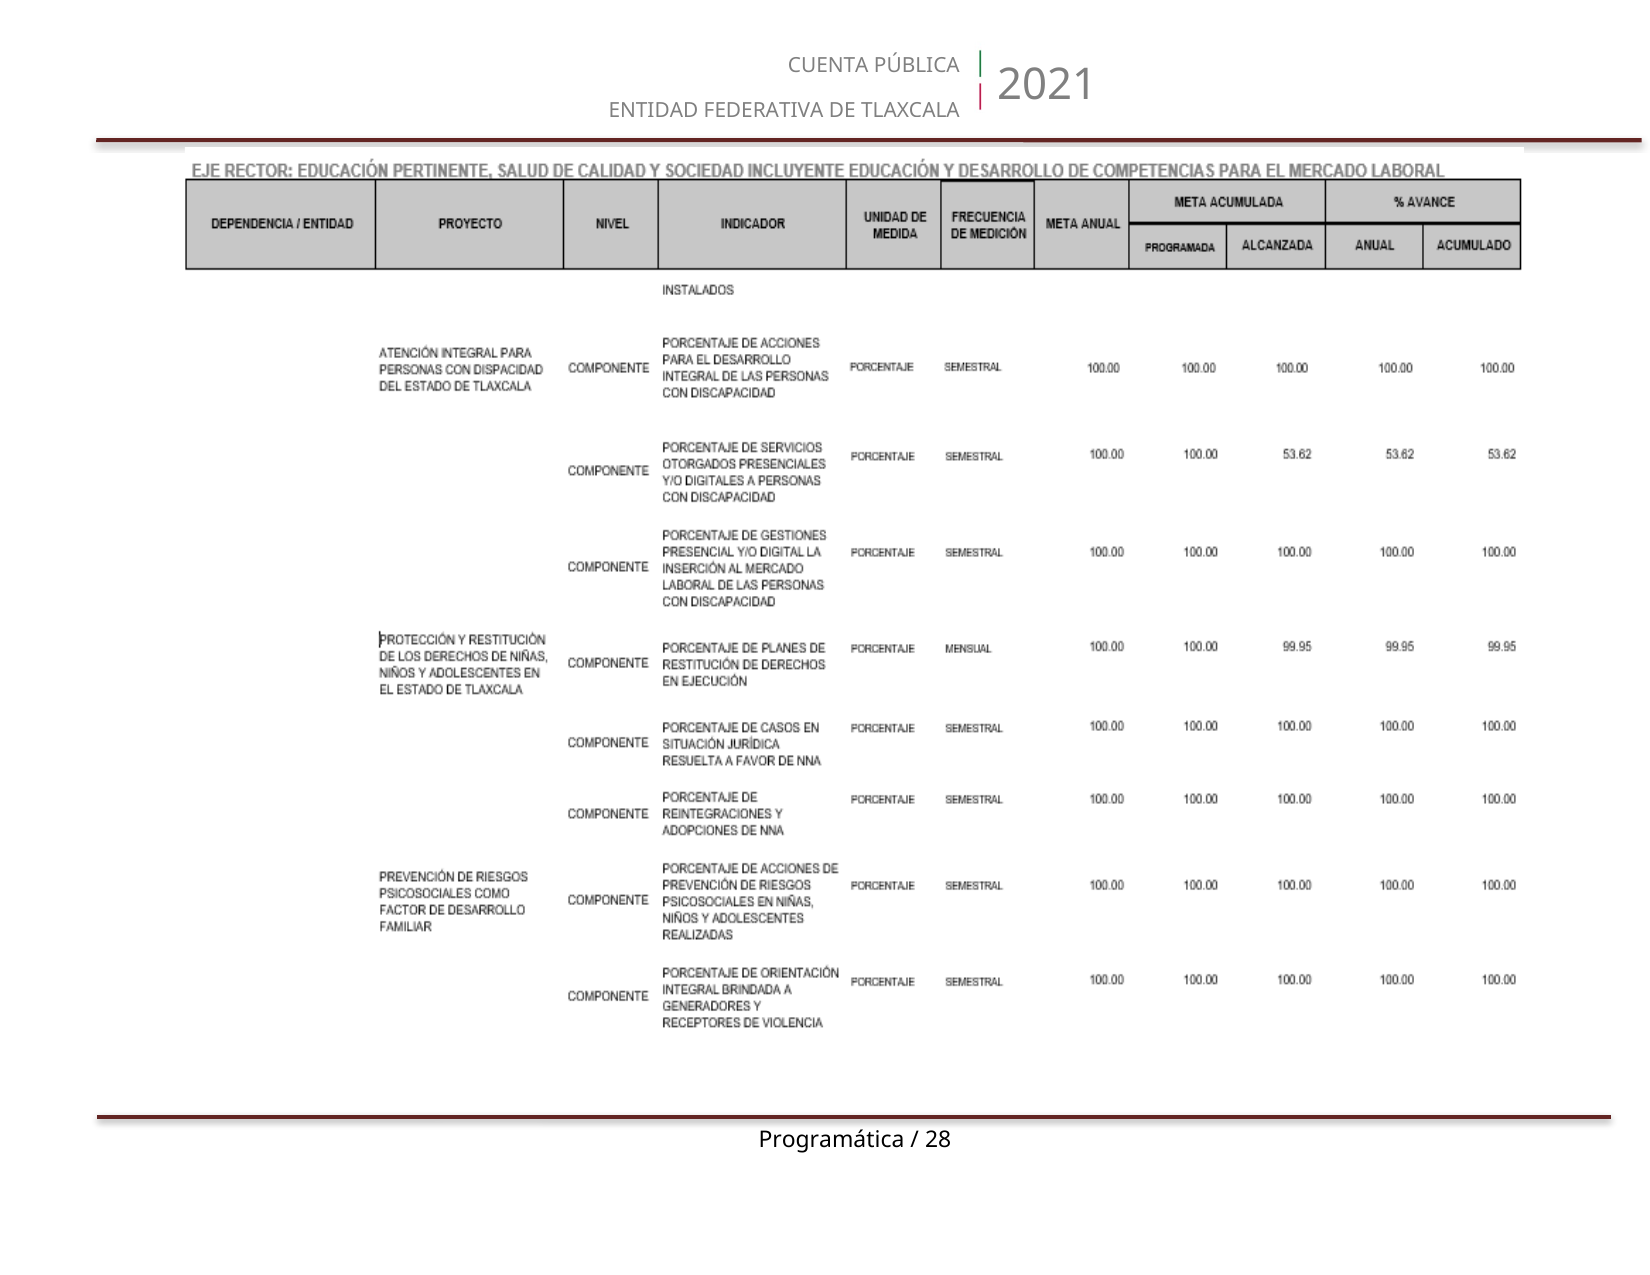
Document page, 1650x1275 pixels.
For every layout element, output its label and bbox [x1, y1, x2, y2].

picture [974, 41, 991, 113]
picture [184, 147, 1524, 1034]
